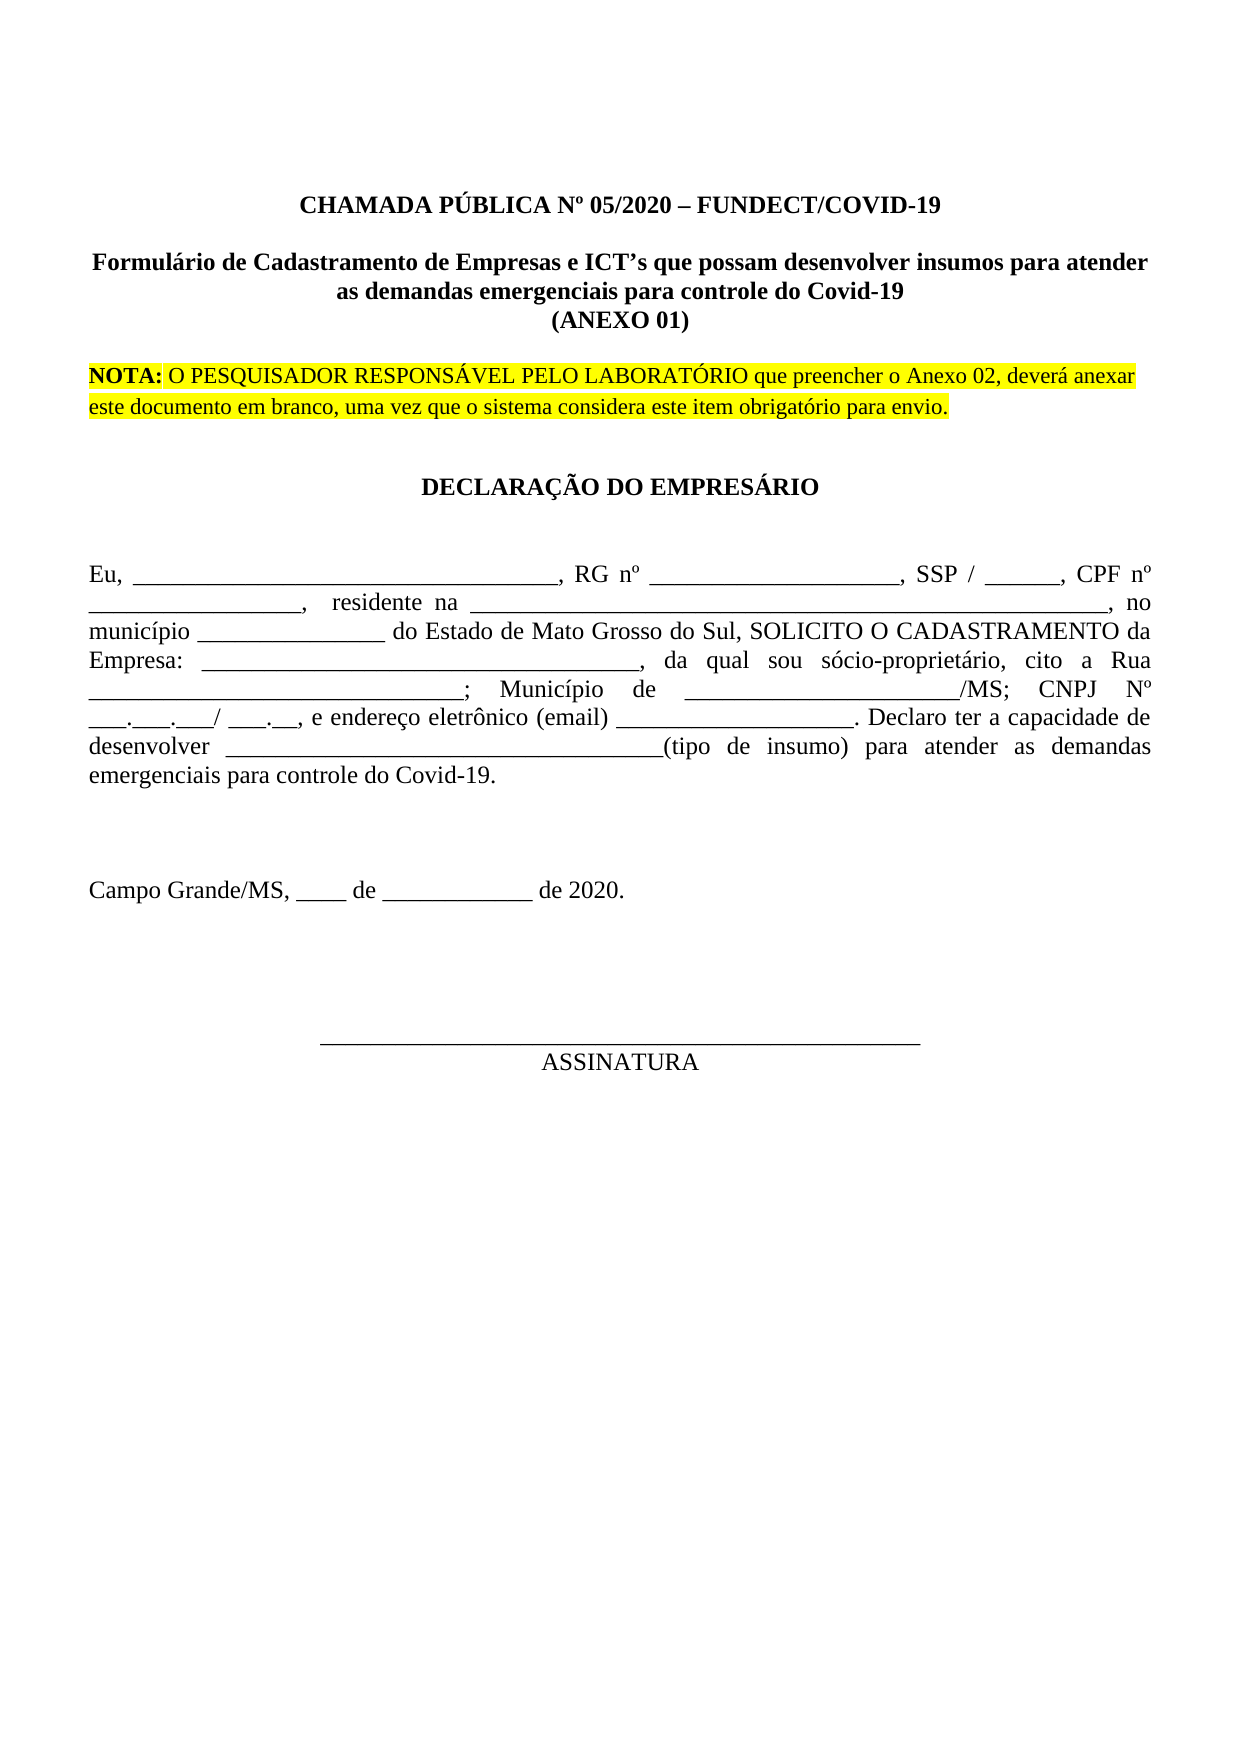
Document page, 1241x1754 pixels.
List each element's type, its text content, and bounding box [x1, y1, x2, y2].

text Campo Grande/MS, ____ de ____________ de 2020. [89, 875, 1152, 904]
text ASSINATURA [89, 1047, 1152, 1076]
text CHAMADA PÚBLICA Nº 05/2020 – FUNDECT/COVID-19 [89, 190, 1152, 219]
text Formulário de Cadastramento de Empresas e ICT’s que possam desenvolver insumos para atender as demandas emergenciais para controle do Covid-19 [89, 247, 1152, 305]
text NOTA: O PESQUISADOR RESPONSÁVEL PELO LABORATÓRIO que preencher o Anexo 02, deverá anexar este documento em branco, uma vez que o sistema considera este item obrigatório para envio. [89, 362, 1152, 419]
text (ANEXO 01) [89, 305, 1152, 334]
text DECLARAÇÃO DO EMPRESÁRIO [89, 472, 1152, 501]
text ________________________________________________ [89, 1019, 1152, 1047]
text Eu, __________________________________, RG nº ____________________, SSP / ______, CPF nº _________________, residente na ___________________________________________________, no município _______________ do Estado de Mato Grosso do Sul, SOLICITO O CADASTRAMENTO da Empresa: ___________________________________, da qual sou sócio-proprietário, cito a Rua ______________________________; Município de ______________________/MS; CNPJ Nº ___.___.___/ ___.__, e endereço eletrônico (email) ___________________. Declaro ter a capacidade de desenvolver ___________________________________(tipo de insumo) para atender as demandas emergenciais para controle do Covid-19. [89, 559, 1152, 789]
